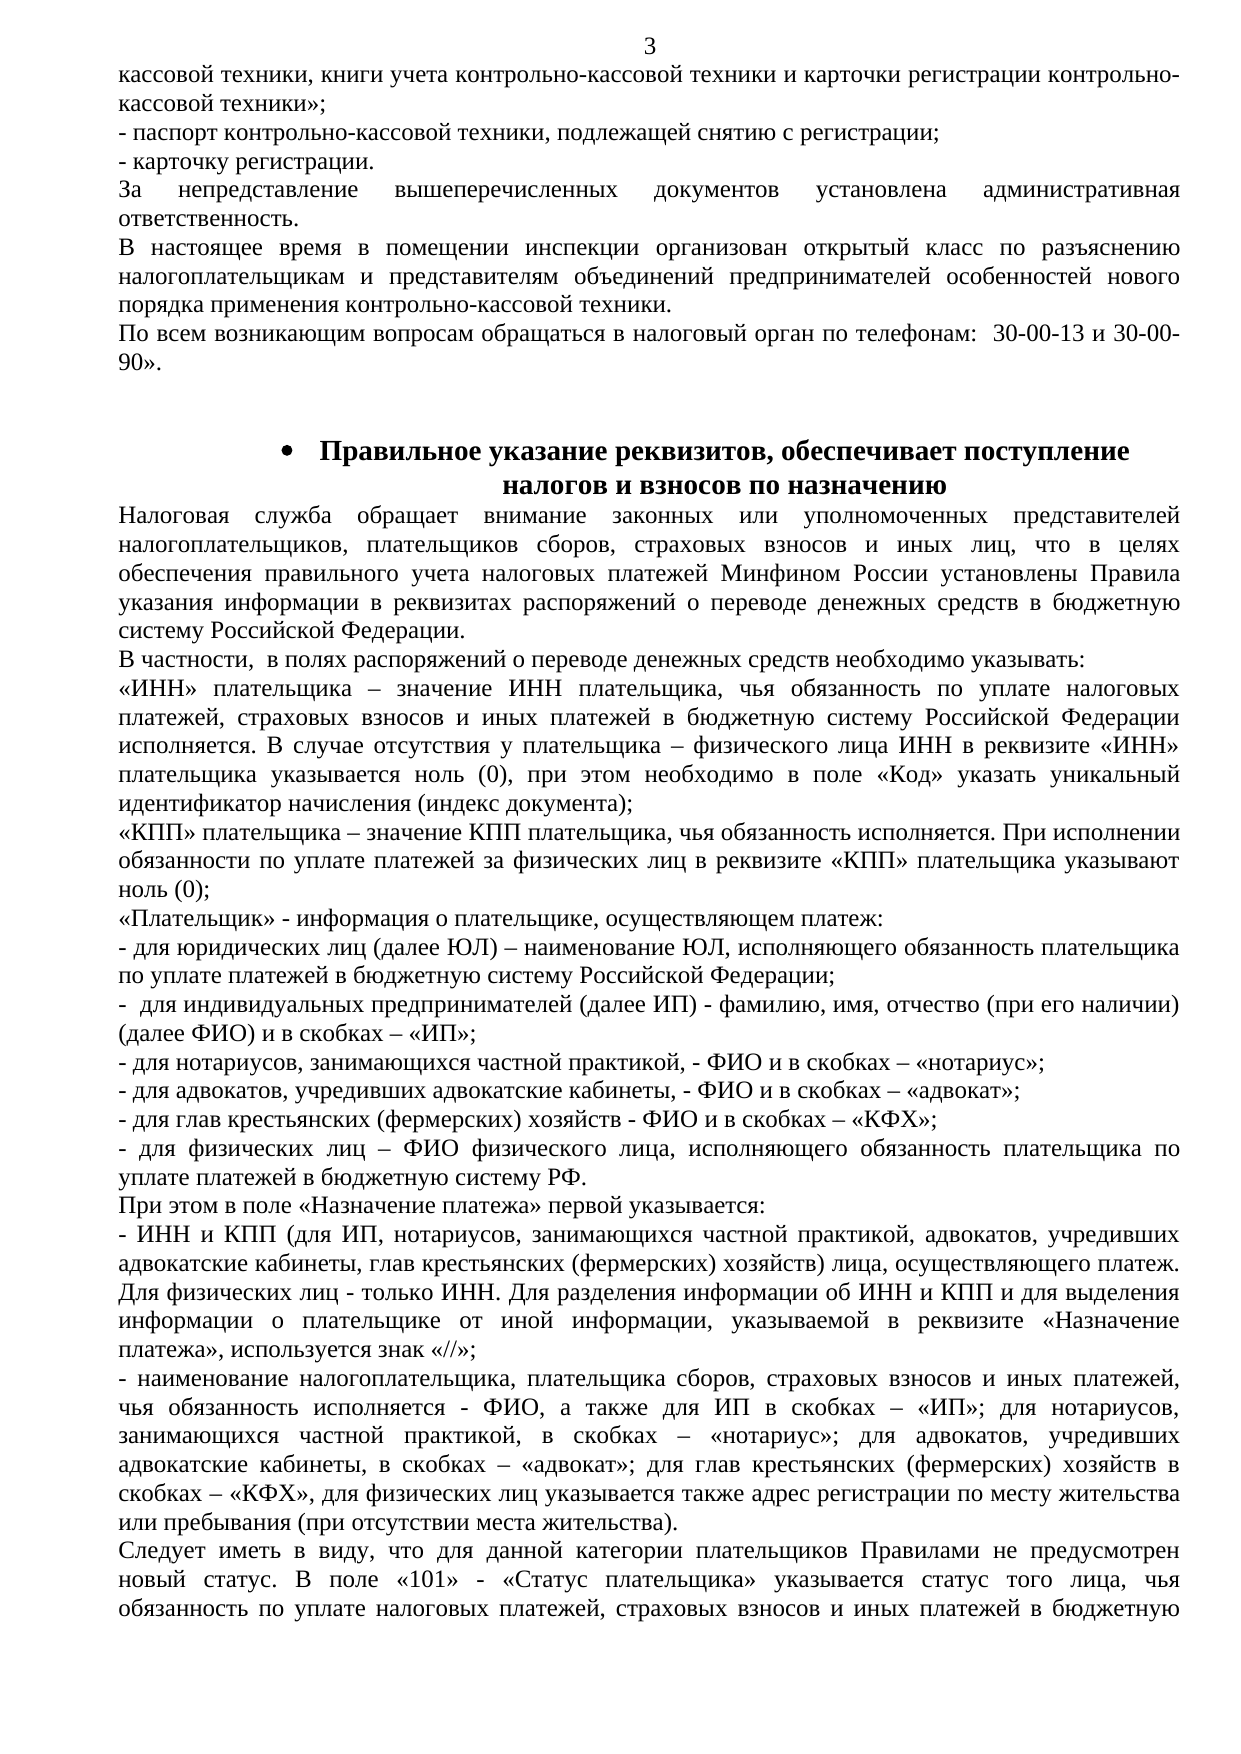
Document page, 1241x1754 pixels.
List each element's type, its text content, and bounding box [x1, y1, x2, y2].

text - для адвокатов, учредивших адвокатские кабинеты, - ФИО и в скобках – «адвокат»; [118, 1075, 1181, 1104]
text При этом в поле «Назначение платежа» первой указывается: [118, 1190, 1181, 1219]
text - для нотариусов, занимающихся частной практикой, - ФИО и в скобках – «нотариус»; [118, 1047, 1181, 1075]
text «Плательщик» - информация о плательщике, осуществляющем платеж: [118, 903, 1181, 932]
text Налоговая служба обращает внимание законных или уполномоченных представителей налогоплательщиков, плательщиков сборов, страховых взносов и иных лиц, что в целях обеспечения правильного учета налоговых платежей Минфином России установлены Правила указания информации в реквизитах распоряжений о переводе денежных средств в бюджетную систему Российской Федерации. [118, 500, 1181, 644]
text В частности, в полях распоряжений о переводе денежных средств необходимо указывать: [118, 644, 1181, 673]
text За непредставление вышеперечисленных документов установлена административная ответственность. [118, 174, 1181, 232]
text - наименование налогоплательщика, плательщика сборов, страховых взносов и иных платежей, чья обязанность исполняется - ФИО, а также для ИП в скобках – «ИП»; для нотариусов, занимающихся частной практикой, в скобках – «нотариус»; для адвокатов, учредивших адвокатские кабинеты, в скобках – «адвокат»; для глав крестьянских (фермерских) хозяйств в скобках – «КФХ», для физических лиц указывается также адрес регистрации по месту жительства или пребывания (при отсутствии места жительства). [118, 1363, 1181, 1535]
text - паспорт контрольно-кассовой техники, подлежащей снятию с регистрации; [118, 117, 1181, 146]
text - для глав крестьянских (фермерских) хозяйств - ФИО и в скобках – «КФХ»; [118, 1104, 1181, 1133]
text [118, 59, 1181, 117]
text - для физических лиц – ФИО физического лица, исполняющего обязанность плательщика по уплате платежей в бюджетную систему РФ. [118, 1133, 1181, 1190]
text В настоящее время в помещении инспекции организован открытый класс по разъяснению налогоплательщикам и представителям объединений предпринимателей особенностей нового порядка применения контрольно-кассовой техники. [118, 232, 1181, 318]
text «ИНН» плательщика – значение ИНН плательщика, чья обязанность по уплате налоговых платежей, страховых взносов и иных платежей в бюджетную систему Российской Федерации исполняется. В случае отсутствия у плательщика – физического лица ИНН в реквизите «ИНН» плательщика указывается ноль (0), при этом необходимо в поле «Код» указать уникальный идентификатор начисления (индекс документа); [118, 673, 1181, 817]
text - карточку регистрации. [118, 146, 1181, 174]
text - ИНН и КПП (для ИП, нотариусов, занимающихся частной практикой, адвокатов, учредивших адвокатские кабинеты, глав крестьянских (фермерских) хозяйств) лица, осуществляющего платеж. Для физических лиц - только ИНН. Для разделения информации об ИНН и КПП и для выделения информации о плательщике от иной информации, указываемой в реквизите «Назначение платежа», используется знак «//»; [118, 1219, 1181, 1363]
text - для юридических лиц (далее ЮЛ) – наименование ЮЛ, исполняющего обязанность плательщика по уплате платежей в бюджетную систему Российской Федерации; [118, 932, 1181, 989]
list Правильное указание реквизитов, обеспечивает поступление налогов и взносов по назначению [231, 433, 1181, 500]
text - для индивидуальных предпринимателей (далее ИП) - фамилию, имя, отчество (при его наличии) (далее ФИО) и в скобках – «ИП»; [118, 989, 1181, 1047]
text По всем возникающим вопросам обращаться в налоговый орган по телефонам: 30-00-13 и 30-00-90». [118, 318, 1181, 376]
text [118, 1535, 1181, 1622]
text «КПП» плательщика – значение КПП плательщика, чья обязанность исполняется. При исполнении обязанности по уплате платежей за физических лиц в реквизите «КПП» плательщика указывают ноль (0); [118, 817, 1181, 903]
